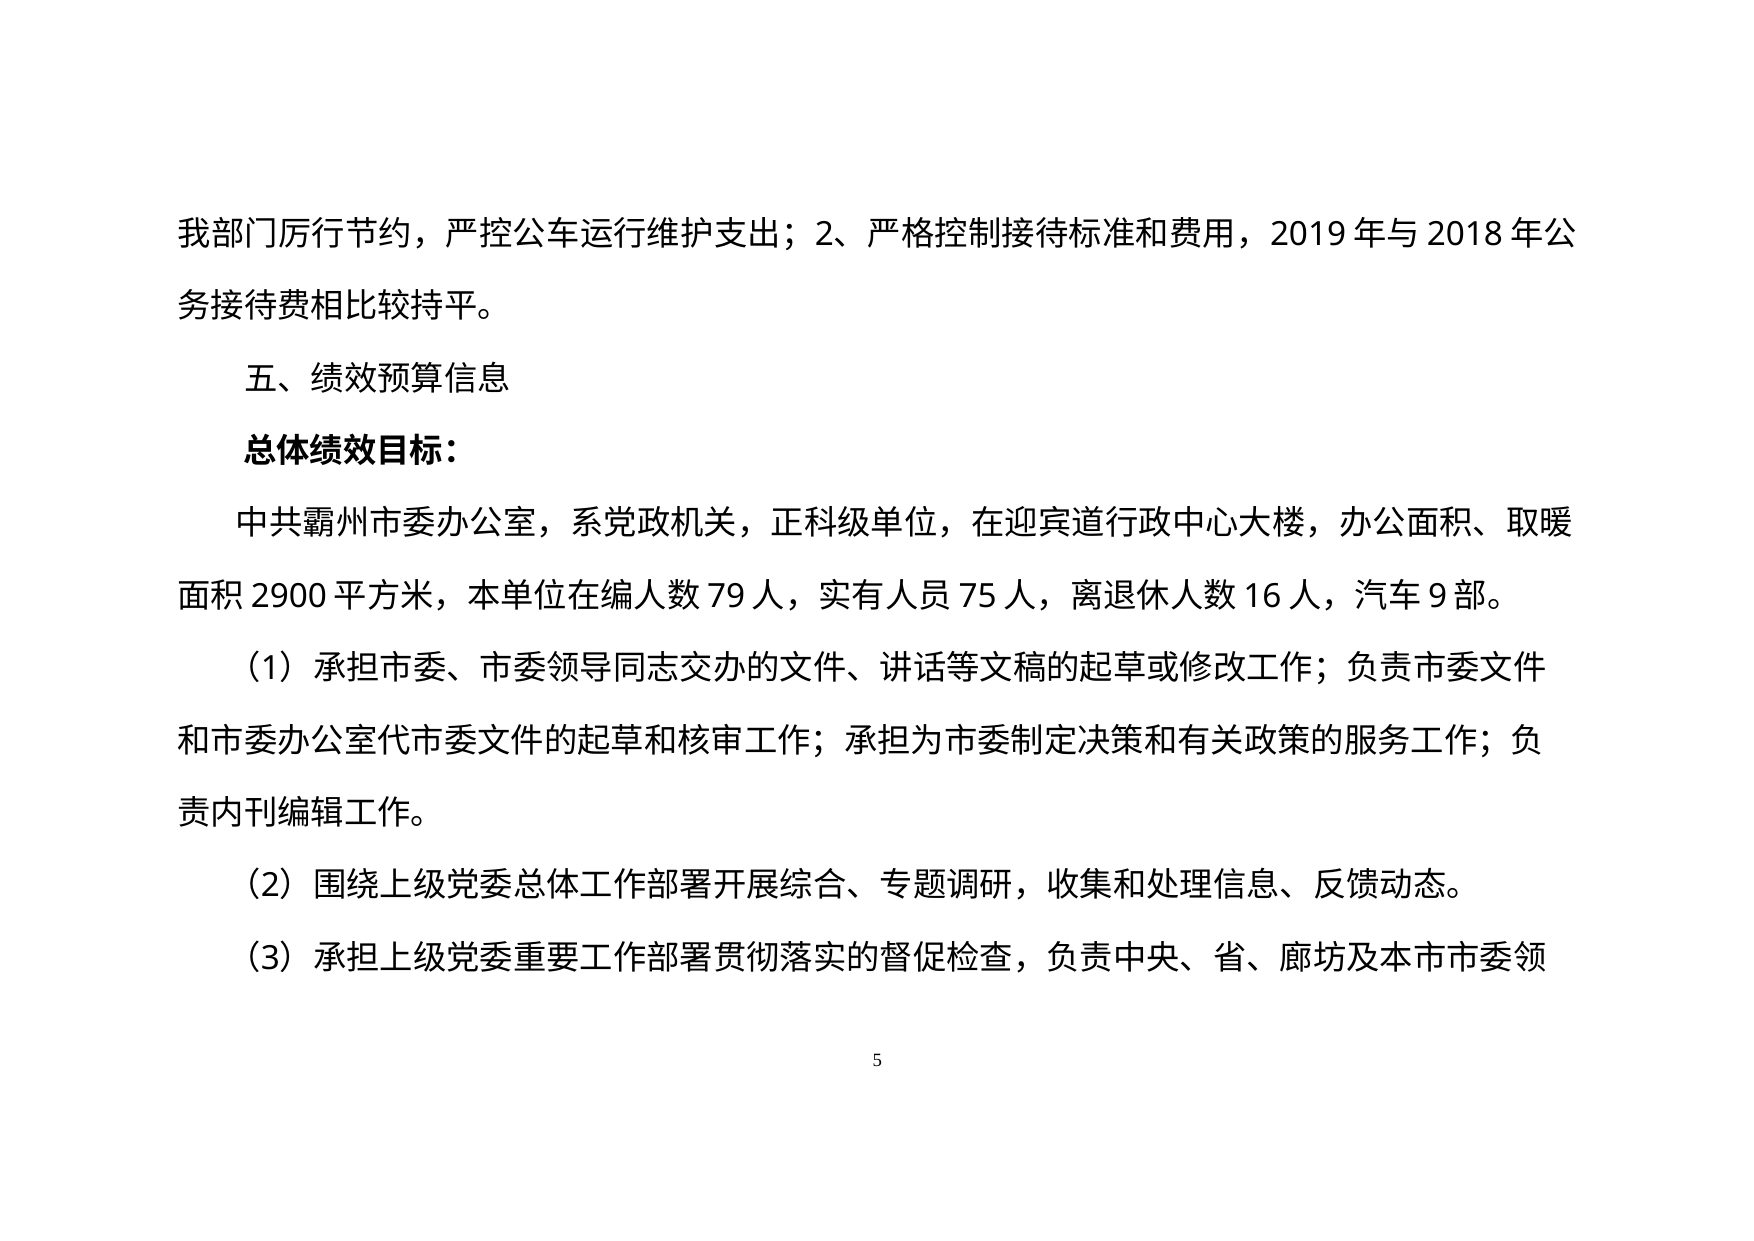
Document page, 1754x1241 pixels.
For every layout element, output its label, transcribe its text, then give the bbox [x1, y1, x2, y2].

text 总体绩效目标： [177, 424, 1577, 472]
text 五、绩效预算信息 [177, 352, 1577, 400]
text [177, 931, 1577, 979]
text 中共霸州市委办公室，系党政机关，正科级单位，在迎宾道行政中心大楼，办公面积、取暖面积2900平方米，本单位在编人数79人，实有人员75人，离退休人数16人，汽车9部。 [177, 496, 1577, 617]
text （2）围绕上级党委总体工作部署开展综合、专题调研，收集和处理信息、反馈动态。 [177, 858, 1577, 907]
text （1）承担市委、市委领导同志交办的文件、讲话等文稿的起草或修改工作；负责市委文件和市委办公室代市委文件的起草和核审工作；承担为市委制定决策和有关政策的服务工作；负责内刊编辑工作。 [177, 641, 1577, 834]
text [177, 207, 1577, 327]
